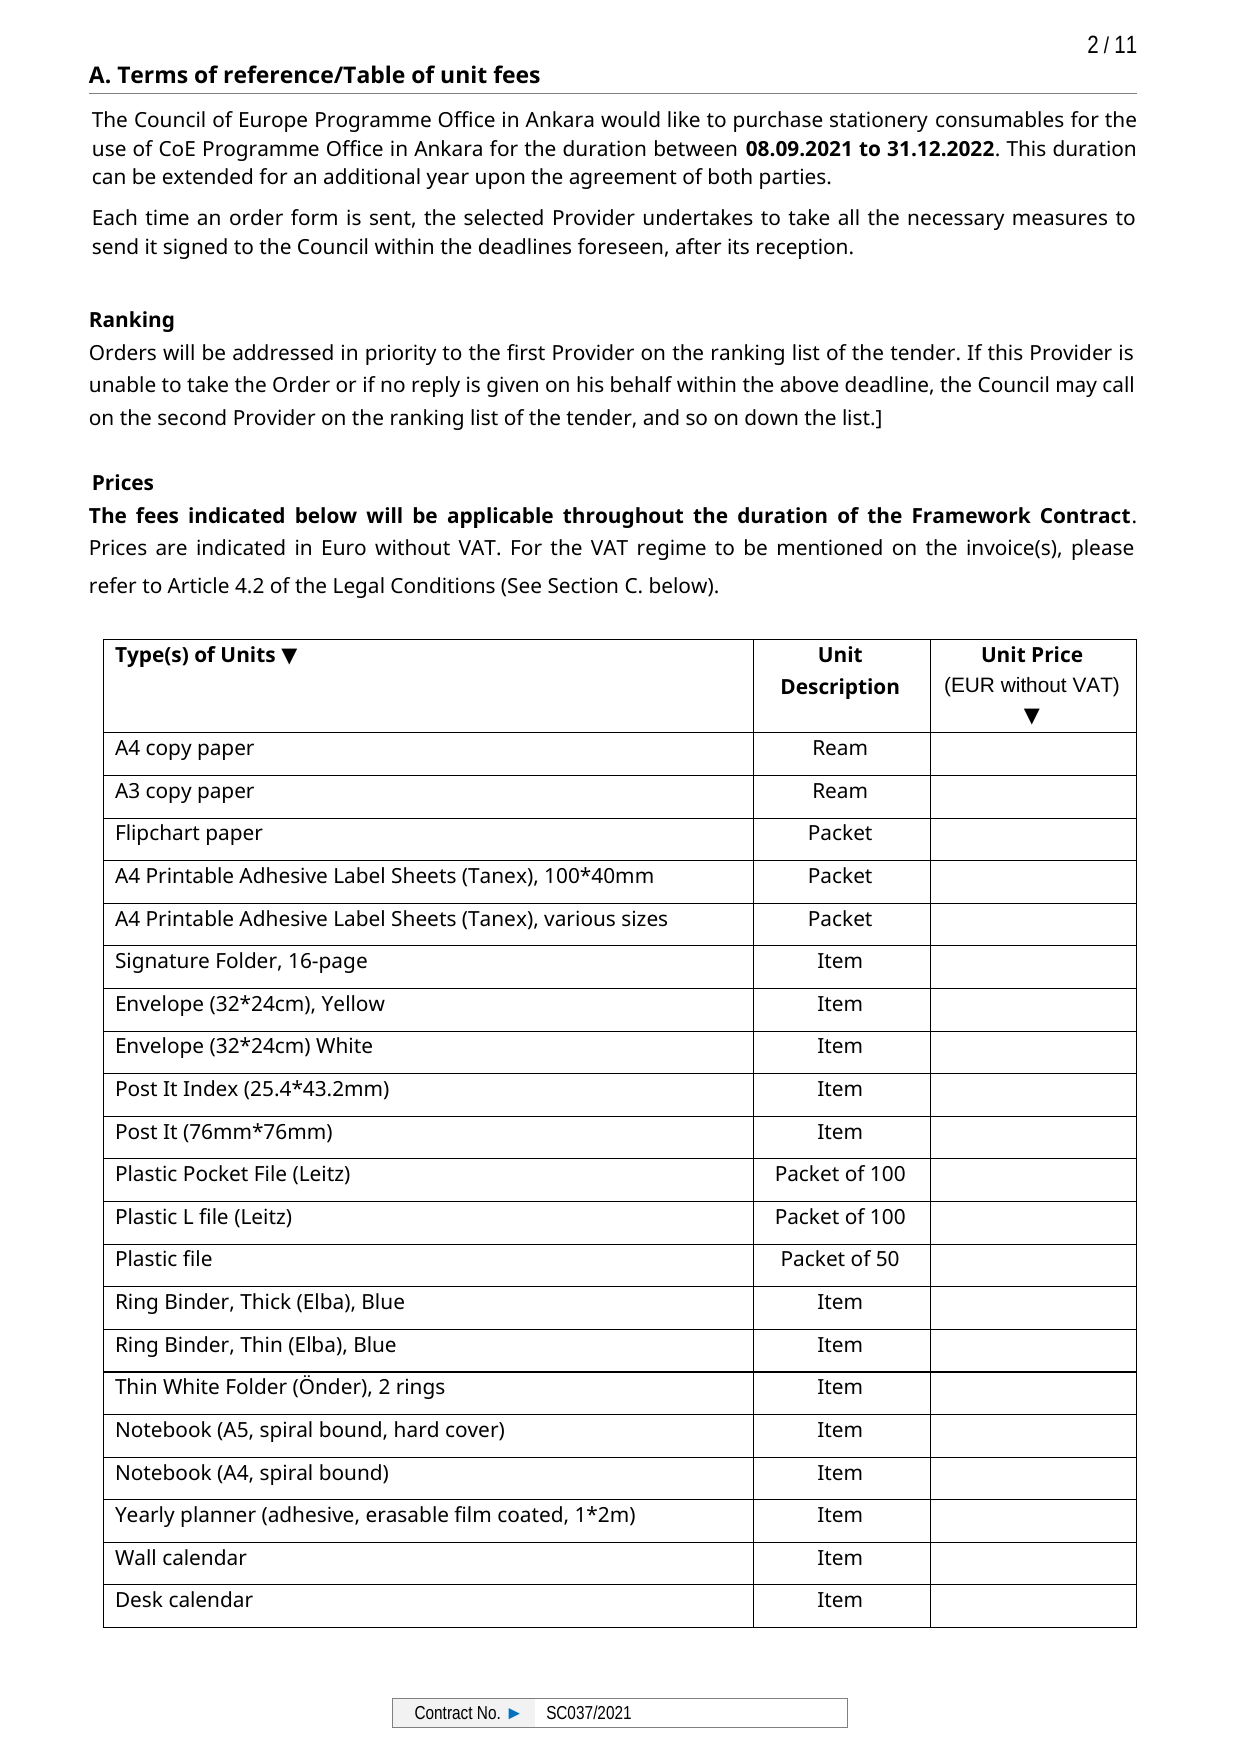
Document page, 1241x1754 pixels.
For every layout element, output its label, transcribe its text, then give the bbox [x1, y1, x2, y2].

table_cell Post It Index (25.4*43.2mm) [104, 1074, 753, 1116]
table_cell Ring Binder, Thin (Elba), Blue [104, 1330, 753, 1371]
table_cell Ring Binder, Thick (Elba), Blue [104, 1287, 753, 1329]
table_cell Thin White Folder (Önder), 2 rings [104, 1373, 753, 1414]
table_cell Plastic Pocket File (Leitz) [104, 1159, 753, 1201]
table_cell Wall calendar [104, 1543, 753, 1584]
table_cell A4 copy paper [104, 733, 753, 775]
table_cell [931, 1458, 1136, 1499]
table_cell [931, 1373, 1136, 1414]
text The fees indicated below will be applicable throughout the duration of the Framework Contract. Prices are indicated in Euro without VAT. For the VAT regime to be mentioned on the invoice(s), please refer to Article 4.2 of the Legal Conditions (See Section C. below). [89, 501, 1137, 601]
table_cell A3 copy paper [104, 776, 753, 817]
text A. Terms of reference/Table of unit fees [89, 59, 1137, 93]
table_cell [931, 1585, 1136, 1627]
table_cell Item [754, 1032, 930, 1073]
table_cell Ream [754, 733, 930, 775]
table_cell Packet [754, 819, 930, 860]
table_cell Yearly planner (adhesive, erasable film coated, 1*2m) [104, 1500, 753, 1542]
table_cell Desk calendar [104, 1585, 753, 1627]
table_cell Item [754, 1074, 930, 1116]
table_cell Item [754, 1287, 930, 1329]
table_cell [931, 819, 1136, 860]
table_cell [931, 1159, 1136, 1201]
table_cell [931, 946, 1136, 988]
table_cell Item [754, 1330, 930, 1371]
table_header Type(s) of Units ▼ [104, 640, 753, 732]
table_cell [931, 861, 1136, 903]
table_cell Flipchart paper [104, 819, 753, 860]
list The Council of Europe Programme Office in Ankara would like to purchase stationery consumables for the use of CoE Programme Office in Ankara for the duration between 08.09.2021 to 31.12.2022. This duration can be extended for an additional year upon the agreement of both parties. [92, 106, 1137, 191]
table_cell Notebook (A4, spiral bound) [104, 1458, 753, 1499]
list Each time an order form is sent, the selected Provider undertakes to take all the necessary measures to send it signed to the Council within the deadlines foreseen, after its reception. [92, 203, 1137, 260]
table_cell [931, 1074, 1136, 1116]
table_cell [931, 1500, 1136, 1542]
table_cell A4 Printable Adhesive Label Sheets (Tanex), various sizes [104, 904, 753, 945]
table_cell Plastic file [104, 1245, 753, 1286]
table_cell Item [754, 989, 930, 1031]
table_cell Envelope (32*24cm) White [104, 1032, 753, 1073]
table_cell Item [754, 946, 930, 988]
text Ranking [89, 273, 1137, 334]
table_cell [931, 733, 1136, 775]
table_cell Item [754, 1373, 930, 1414]
table_cell Packet of 100 [754, 1159, 930, 1201]
table_cell Notebook (A5, spiral bound, hard cover) [104, 1415, 753, 1457]
table_cell Packet of 100 [754, 1202, 930, 1243]
list Prices [92, 468, 1137, 497]
table_header Unit Price (EUR without VAT) ▼ [931, 640, 1136, 732]
table_cell A4 Printable Adhesive Label Sheets (Tanex), 100*40mm [104, 861, 753, 903]
table_cell Item [754, 1500, 930, 1542]
table_cell [931, 1415, 1136, 1457]
table_cell Packet [754, 861, 930, 903]
table_cell Item [754, 1458, 930, 1499]
table_cell Plastic L file (Leitz) [104, 1202, 753, 1243]
table_cell [931, 1202, 1136, 1243]
table_cell [931, 1543, 1136, 1584]
table_cell [931, 1117, 1136, 1158]
table_cell Item [754, 1543, 930, 1584]
table_cell Signature Folder, 16-page [104, 946, 753, 988]
table_header Unit Description [754, 640, 930, 732]
text Orders will be addressed in priority to the first Provider on the ranking list of the tender. If this Provider is unable to take the Order or if no reply is given on his behalf within the above deadline, the Council may call on the second Provider on the ranking list of the tender, and so on down the list.] [89, 338, 1137, 432]
table_cell Ream [754, 776, 930, 817]
table_cell Envelope (32*24cm), Yellow [104, 989, 753, 1031]
table_cell [931, 1287, 1136, 1329]
table_cell [931, 1245, 1136, 1286]
table_cell Packet [754, 904, 930, 945]
table_cell [931, 1330, 1136, 1371]
table_cell Post It (76mm*76mm) [104, 1117, 753, 1158]
table_cell Item [754, 1585, 930, 1627]
table_cell Item [754, 1415, 930, 1457]
table_cell [931, 989, 1136, 1031]
table_cell Packet of 50 [754, 1245, 930, 1286]
table_cell [931, 1032, 1136, 1073]
table_cell [931, 776, 1136, 817]
table_cell Item [754, 1117, 930, 1158]
table_cell [931, 904, 1136, 945]
